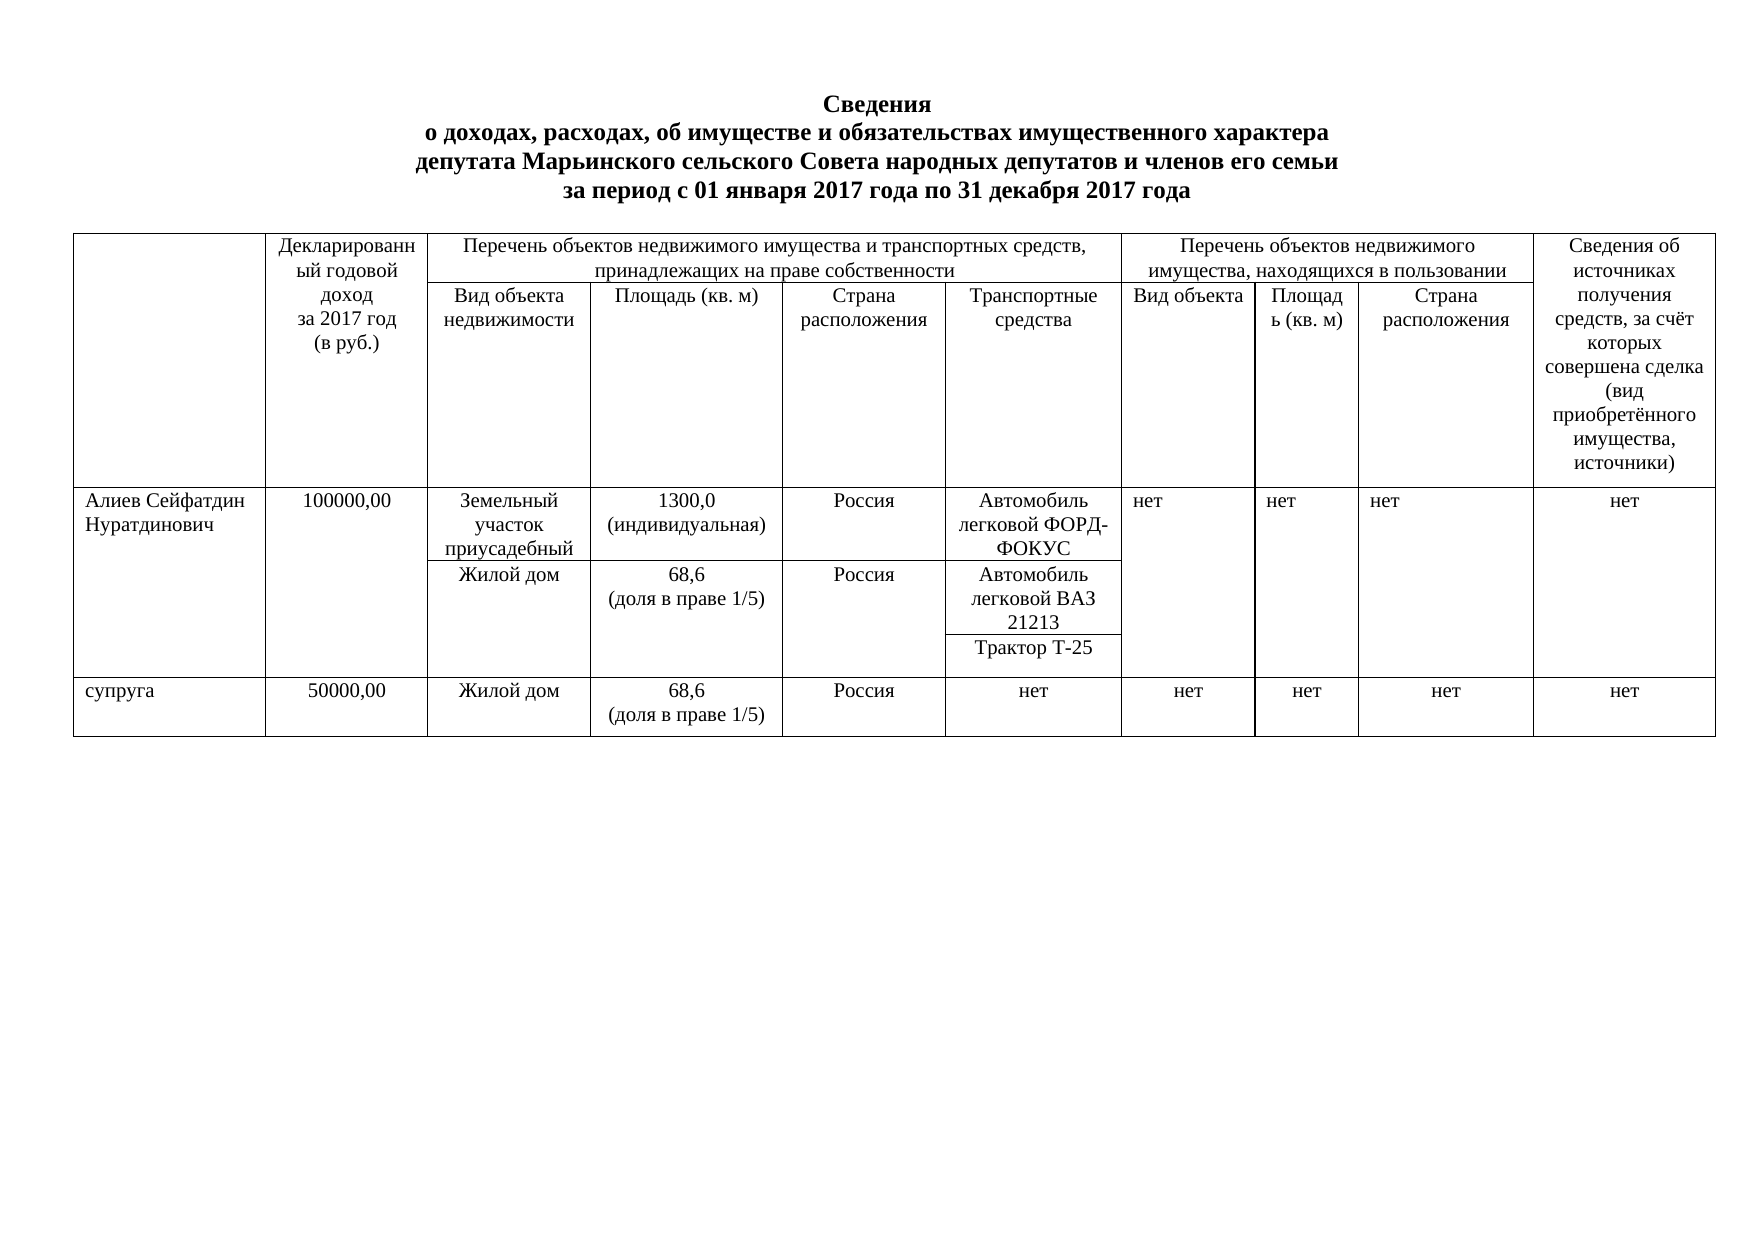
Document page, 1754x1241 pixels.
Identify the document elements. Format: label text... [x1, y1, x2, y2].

table_cell Транспортные средства [946, 283, 1121, 487]
text о доходах, расходах, об имуществе и обязательствах имущественного характера [118, 117, 1636, 146]
table_cell Страна расположения [1359, 283, 1533, 487]
table_cell Трактор Т-25 [946, 635, 1121, 677]
table_cell нет [1534, 488, 1715, 677]
table_cell нет [1359, 488, 1533, 677]
table_cell Автомобиль легковой ФОРД-ФОКУС [946, 488, 1121, 560]
table_cell нет [1122, 678, 1254, 736]
table_cell Алиев Сейфатдин Нуратдинович [74, 488, 265, 677]
table_cell Страна расположения [783, 283, 945, 487]
table_cell Вид объекта недвижимости [428, 283, 590, 487]
table_header Перечень объектов недвижимого имущества и транспортных средств, принадлежащих на праве собственности [428, 234, 1121, 282]
table_cell Площадь (кв. м) [591, 283, 782, 487]
table_cell нет [1256, 488, 1358, 677]
table_cell нет [1122, 488, 1254, 677]
table_cell 68,6 (доля в праве 1/5) [591, 561, 782, 677]
table_cell 1300,0 (индивидуальная) [591, 488, 782, 560]
table_cell Жилой дом [428, 678, 590, 736]
table_cell Земельный участок приусадебный [428, 488, 590, 560]
table_cell нет [1359, 678, 1533, 736]
table_cell 68,6 (доля в праве 1/5) [591, 678, 782, 736]
table_cell супруга [74, 678, 265, 736]
table_cell 100000,00 [266, 488, 427, 677]
table_header Сведения об источниках получения средств, за счёт которых совершена сделка (вид приобретённого имущества, источники) [1534, 234, 1715, 487]
table_cell нет [1256, 678, 1358, 736]
table_cell Жилой дом [428, 561, 590, 677]
text депутата Марьинского сельского Совета народных депутатов и членов его семьи [118, 146, 1636, 175]
table_cell Россия [783, 488, 945, 560]
table_header Перечень объектов недвижимого имущества, находящихся в пользовании [1122, 234, 1533, 282]
table_cell Автомобиль легковой ВАЗ 21213 [946, 561, 1121, 634]
text за период с 01 января 2017 года по 31 декабря 2017 года [118, 175, 1636, 204]
table_header [74, 234, 265, 487]
table_cell Площадь (кв. м) [1256, 283, 1358, 487]
table_cell Вид объекта [1122, 283, 1254, 487]
table_cell Россия [783, 678, 945, 736]
text Сведения [118, 89, 1636, 117]
table_cell нет [1534, 678, 1715, 736]
table_cell Россия [783, 561, 945, 677]
table_header Декларированный годовой доход за 2017 год (в руб.) [266, 234, 427, 487]
table_cell нет [946, 678, 1121, 736]
table_cell 50000,00 [266, 678, 427, 736]
